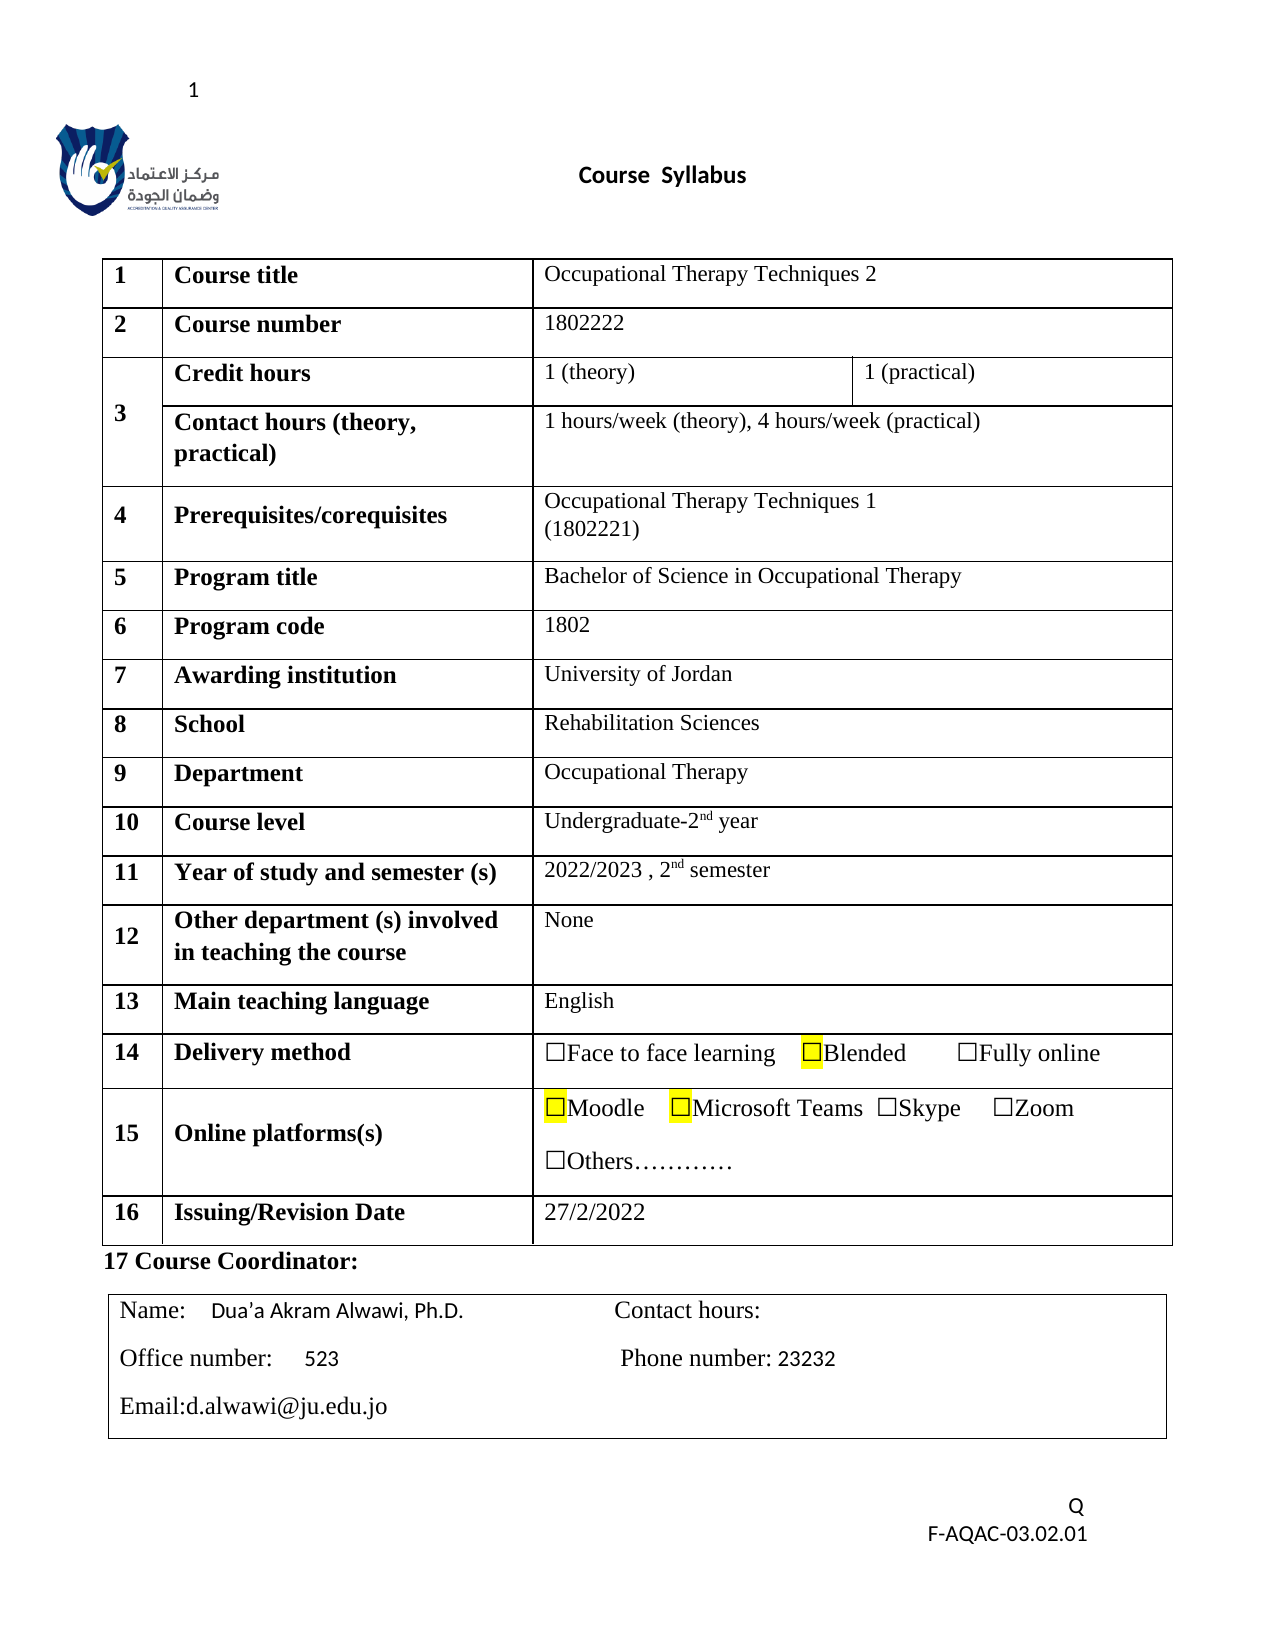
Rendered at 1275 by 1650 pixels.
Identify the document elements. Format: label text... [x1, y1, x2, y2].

table_cell 16 [103, 1197, 162, 1244]
text 17 Course Coordinator: [103, 1246, 1087, 1275]
table_cell 8 [103, 710, 162, 757]
table_cell Face to face learning Blended Fully online [534, 1035, 1172, 1088]
table_cell 1 (theory) [534, 358, 852, 405]
table_cell Online platforms(s) [163, 1089, 532, 1195]
table_cell Bachelor of Science in Occupational Therapy [534, 562, 1172, 610]
table_header Name: Dua’a Akram Alwawi, Ph.D. Contact hours: Office number: 523 Phone number: 23232 Email:d.alwawi@ju.edu.jo [109, 1295, 1166, 1438]
table_cell 1802222 [534, 309, 1172, 356]
table_cell Occupational Therapy Techniques 1 (1802221) [534, 487, 1172, 561]
table_cell Occupational Therapy [534, 758, 1172, 806]
table_cell Year of study and semester (s) [163, 857, 532, 904]
table_cell Issuing/Revision Date [163, 1197, 532, 1244]
table_cell 5 [103, 562, 162, 610]
table_cell English [534, 986, 1172, 1033]
table_header Course title [163, 260, 532, 307]
table_cell 6 [103, 611, 162, 659]
table_header Occupational Therapy Techniques 2 [534, 260, 1172, 307]
table_cell 15 [103, 1089, 162, 1195]
table_cell 9 [103, 758, 162, 806]
table_cell Contact hours (theory, practical) [163, 407, 532, 486]
table_cell 27/2/2022 [534, 1197, 1172, 1244]
table_cell Department [163, 758, 532, 806]
table_cell 2 [103, 309, 162, 356]
table_cell 11 [103, 857, 162, 904]
table_cell 10 [103, 808, 162, 855]
table_cell Prerequisites/corequisites [163, 487, 532, 561]
table_cell Undergraduate-2nd year [534, 808, 1172, 855]
table_cell 1 (practical) [853, 358, 1172, 405]
table_cell School [163, 710, 532, 757]
table_cell Credit hours [163, 358, 532, 405]
table_cell Main teaching language [163, 986, 532, 1033]
table_cell 4 [103, 487, 162, 561]
table_cell Course level [163, 808, 532, 855]
table_cell Rehabilitation Sciences [534, 710, 1172, 757]
text Course Syllabus [187, 159, 1087, 189]
table_cell Course number [163, 309, 532, 356]
table_cell 3 [103, 358, 162, 486]
table_cell Program title [163, 562, 532, 610]
table_cell Awarding institution [163, 660, 532, 708]
table_cell None [534, 906, 1172, 984]
table_cell Other department (s) involved in teaching the course [163, 906, 532, 984]
table_header 1 [103, 260, 162, 307]
picture [56, 124, 219, 216]
table_cell 7 [103, 660, 162, 708]
table_cell University of Jordan [534, 660, 1172, 708]
table_cell Delivery method [163, 1035, 532, 1088]
table_cell Program code [163, 611, 532, 659]
table_cell 14 [103, 1035, 162, 1088]
table_cell 2022/2023 , 2nd semester [534, 857, 1172, 904]
table_cell 13 [103, 986, 162, 1033]
table_cell 1802 [534, 611, 1172, 659]
table_cell 12 [103, 906, 162, 984]
table_cell 1 hours/week (theory), 4 hours/week (practical) [534, 407, 1172, 486]
table_cell Moodle Microsoft Teams Skype Zoom Others………… [534, 1089, 1172, 1195]
